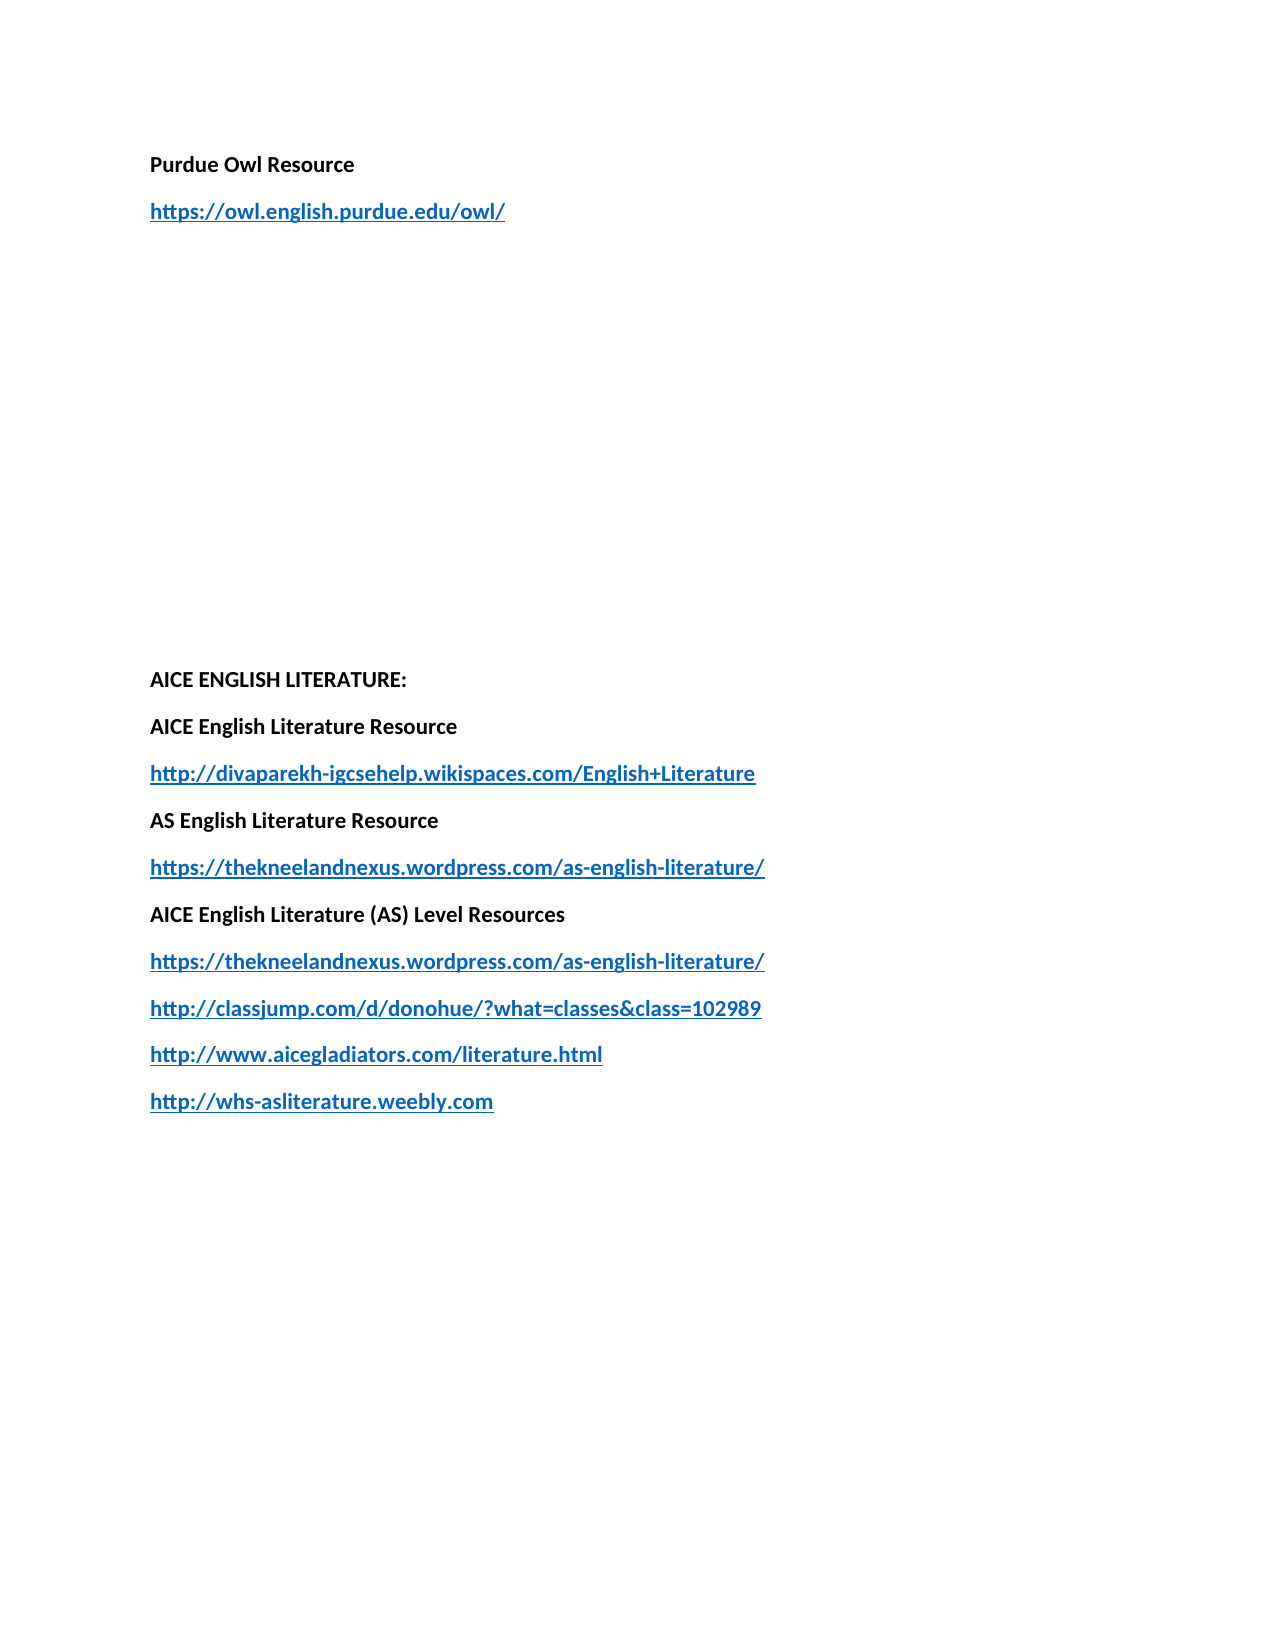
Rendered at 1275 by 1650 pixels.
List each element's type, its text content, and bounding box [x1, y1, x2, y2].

text http://divaparekh-igcsehelp.wikispaces.com/English+Literature [150, 759, 1125, 787]
text AICE English Literature (AS) Level Resources [150, 900, 1125, 928]
text https://thekneelandnexus.wordpress.com/as-english-literature/ [150, 853, 1125, 881]
text http://whs-asliterature.weebly.com [150, 1087, 1125, 1116]
text http://www.aicegladiators.com/literature.html [150, 1041, 1125, 1069]
text AICE English Literature Resource [150, 712, 1125, 741]
text AS English Literature Resource [150, 806, 1125, 834]
text http://classjump.com/d/donohue/?what=classes&class=102989 [150, 994, 1125, 1022]
text AICE ENGLISH LITERATURE: [150, 666, 1125, 694]
text https://owl.english.purdue.edu/owl/ [150, 197, 1125, 225]
text https://thekneelandnexus.wordpress.com/as-english-literature/ [150, 947, 1125, 975]
text Purdue Owl Resource [150, 150, 1125, 178]
